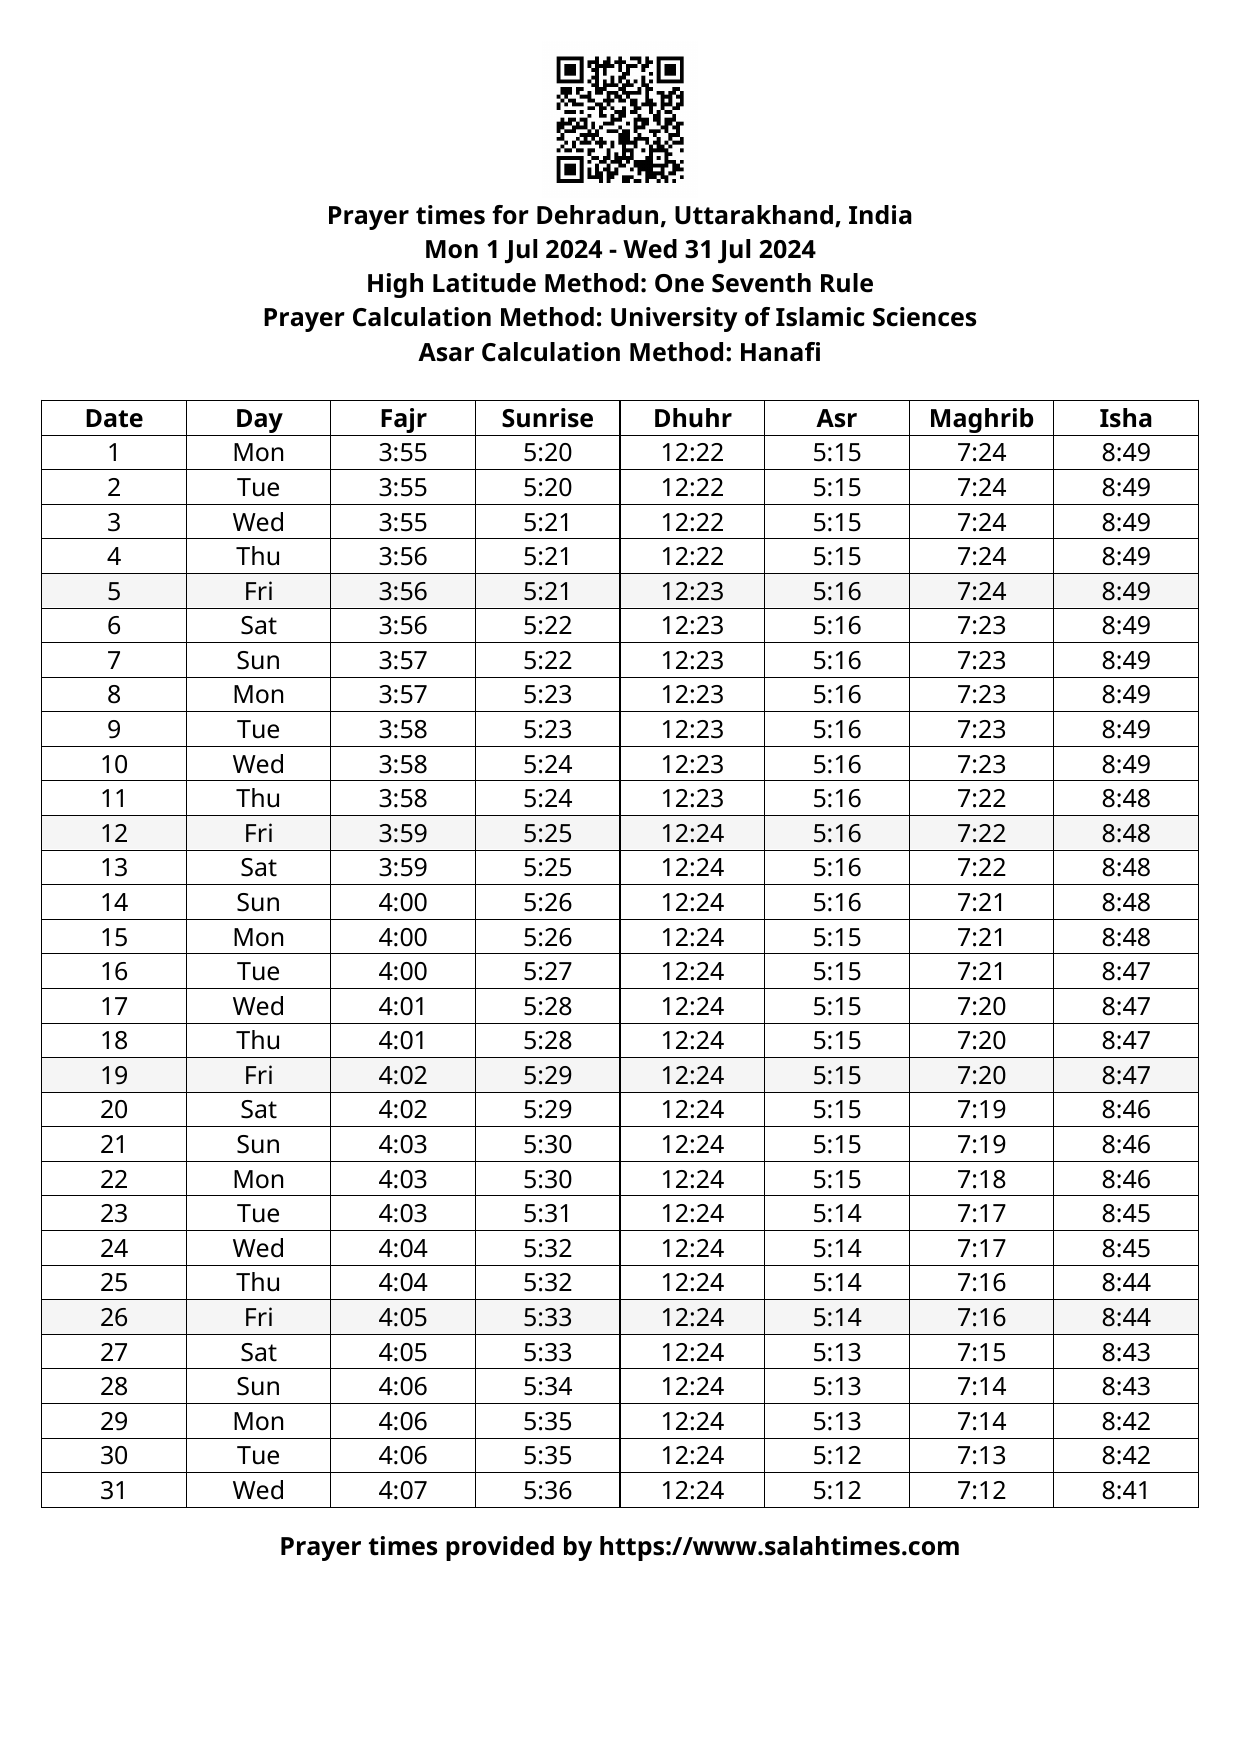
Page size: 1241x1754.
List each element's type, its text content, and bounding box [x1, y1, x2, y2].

table_cell 8:44 [1054, 1300, 1198, 1334]
table_cell 5:22 [476, 643, 619, 677]
table_cell 3:56 [331, 539, 475, 573]
table_cell 12:22 [621, 436, 764, 469]
table_cell 8:49 [1054, 470, 1198, 504]
table_cell 12:23 [621, 643, 764, 677]
table_cell 5:16 [765, 609, 909, 642]
table_cell 3:55 [331, 470, 475, 504]
table_cell 8:46 [1054, 1162, 1198, 1195]
table_cell 5:25 [476, 816, 619, 849]
table_cell 5:15 [765, 1024, 909, 1057]
table_cell 7:23 [910, 712, 1053, 746]
table_cell 7:22 [910, 816, 1053, 849]
table_cell 12:24 [621, 1404, 764, 1437]
table_cell 7:19 [910, 1093, 1053, 1126]
table_cell 4:06 [331, 1369, 475, 1403]
table_cell 12:24 [621, 1369, 764, 1403]
table_cell 12:24 [621, 1093, 764, 1126]
table_cell Sat [187, 851, 330, 884]
table_cell 4:03 [331, 1127, 475, 1161]
table_cell Wed [187, 1231, 330, 1264]
table_cell 4:00 [331, 920, 475, 953]
table_cell 12:24 [621, 885, 764, 919]
table_cell 8:49 [1054, 678, 1198, 711]
table_cell 8:49 [1054, 747, 1198, 780]
table_cell 7:15 [910, 1335, 1053, 1368]
table_cell 4:06 [331, 1439, 475, 1472]
table_cell 5:26 [476, 885, 619, 919]
table_cell 12:24 [621, 851, 764, 884]
table_cell 9 [42, 712, 186, 746]
table_cell 7:20 [910, 1058, 1053, 1092]
table_cell 12:23 [621, 747, 764, 780]
table_cell Sun [187, 643, 330, 677]
text Prayer times for Dehradun, Uttarakhand, India [42, 198, 1198, 232]
table_cell 7:22 [910, 851, 1053, 884]
table_cell 5:21 [476, 574, 619, 607]
table_cell 17 [42, 989, 186, 1022]
table_cell 8:47 [1054, 1024, 1198, 1057]
table_cell 7:18 [910, 1162, 1053, 1195]
table_cell 7:21 [910, 954, 1053, 988]
table_cell Fri [187, 574, 330, 607]
table_cell 5:36 [476, 1473, 619, 1507]
table_cell 12:24 [621, 920, 764, 953]
table_header Date [42, 401, 186, 434]
table_cell 8:49 [1054, 712, 1198, 746]
table_cell Mon [187, 436, 330, 469]
table_cell 5:13 [765, 1369, 909, 1403]
table_cell 8:46 [1054, 1093, 1198, 1126]
table_cell 12:23 [621, 781, 764, 815]
table_cell 5:15 [765, 470, 909, 504]
text Prayer times provided by https://www.salahtimes.com [42, 1528, 1198, 1563]
table_cell 21 [42, 1127, 186, 1161]
table_cell 4:00 [331, 954, 475, 988]
table_cell 8:49 [1054, 436, 1198, 469]
table_cell 4 [42, 539, 186, 573]
table_cell 7:23 [910, 747, 1053, 780]
table_cell 12:24 [621, 1266, 764, 1299]
table_cell 8:48 [1054, 885, 1198, 919]
table_cell 5:14 [765, 1266, 909, 1299]
table_cell 5:31 [476, 1196, 619, 1230]
table_cell 5:16 [765, 643, 909, 677]
table_cell 4:01 [331, 989, 475, 1022]
table_cell Tue [187, 954, 330, 988]
table_cell 7:16 [910, 1266, 1053, 1299]
table_cell 29 [42, 1404, 186, 1437]
table_cell 5:15 [765, 1058, 909, 1092]
table_cell Wed [187, 989, 330, 1022]
table_cell 7:24 [910, 470, 1053, 504]
table_cell 20 [42, 1093, 186, 1126]
table_cell 5:24 [476, 781, 619, 815]
table_cell 7:23 [910, 643, 1053, 677]
table_cell 7:24 [910, 574, 1053, 607]
table_cell 12:24 [621, 1162, 764, 1195]
table_cell 4:06 [331, 1404, 475, 1437]
table_cell 22 [42, 1162, 186, 1195]
table_cell 4:05 [331, 1335, 475, 1368]
table_cell Mon [187, 920, 330, 953]
table_cell 7:20 [910, 1024, 1053, 1057]
table_cell 7:23 [910, 609, 1053, 642]
table_cell 26 [42, 1300, 186, 1334]
table_cell 12:23 [621, 609, 764, 642]
table_cell 6 [42, 609, 186, 642]
table_cell 4:02 [331, 1093, 475, 1126]
table_cell 8:47 [1054, 1058, 1198, 1092]
table_cell 8:49 [1054, 539, 1198, 573]
table_cell 12:22 [621, 470, 764, 504]
table_cell 12:22 [621, 505, 764, 538]
table_cell 8:42 [1054, 1439, 1198, 1472]
table_cell 5:29 [476, 1093, 619, 1126]
table_cell 7:22 [910, 781, 1053, 815]
table_cell 28 [42, 1369, 186, 1403]
text High Latitude Method: One Seventh Rule [42, 266, 1198, 300]
table_cell 7:13 [910, 1439, 1053, 1472]
table_cell Sat [187, 609, 330, 642]
table_cell 7:17 [910, 1196, 1053, 1230]
table_cell 5:34 [476, 1369, 619, 1403]
table_cell 7:14 [910, 1369, 1053, 1403]
table_cell 5:15 [765, 989, 909, 1022]
table_cell Wed [187, 1473, 330, 1507]
table_cell 3:57 [331, 678, 475, 711]
table_cell Fri [187, 1058, 330, 1092]
table_cell 8:43 [1054, 1369, 1198, 1403]
table_cell 7:21 [910, 885, 1053, 919]
table_cell Wed [187, 505, 330, 538]
table_cell 13 [42, 851, 186, 884]
table_cell Mon [187, 1162, 330, 1195]
table_cell 2 [42, 470, 186, 504]
table_cell 5:15 [765, 505, 909, 538]
table_cell 5:32 [476, 1231, 619, 1264]
table_cell 8:49 [1054, 505, 1198, 538]
table_cell 4:05 [331, 1300, 475, 1334]
table_cell 5:15 [765, 1093, 909, 1126]
table_cell 5:15 [765, 1162, 909, 1195]
table_cell 5:23 [476, 712, 619, 746]
table_cell 5:27 [476, 954, 619, 988]
table_cell 7:16 [910, 1300, 1053, 1334]
table_cell 4:04 [331, 1266, 475, 1299]
table_cell 7:17 [910, 1231, 1053, 1264]
table_cell 10 [42, 747, 186, 780]
table_cell 11 [42, 781, 186, 815]
table_cell 5:28 [476, 1024, 619, 1057]
table_cell Wed [187, 747, 330, 780]
table_cell Thu [187, 539, 330, 573]
table_cell 8:47 [1054, 954, 1198, 988]
table_cell 5:28 [476, 989, 619, 1022]
table_cell 3:59 [331, 816, 475, 849]
table_cell 5:16 [765, 781, 909, 815]
table_header Dhuhr [621, 401, 764, 434]
table_cell 1 [42, 436, 186, 469]
table_cell Tue [187, 1196, 330, 1230]
table_cell 23 [42, 1196, 186, 1230]
table_cell 14 [42, 885, 186, 919]
table_cell 7:24 [910, 539, 1053, 573]
table_cell 5:13 [765, 1335, 909, 1368]
text Asar Calculation Method: Hanafi [42, 334, 1198, 368]
table_cell 5:29 [476, 1058, 619, 1092]
table_header Maghrib [910, 401, 1053, 434]
table_cell 5:16 [765, 816, 909, 849]
table_cell 31 [42, 1473, 186, 1507]
table_cell 12:24 [621, 1439, 764, 1472]
table_header Day [187, 401, 330, 434]
table_cell 5:15 [765, 920, 909, 953]
table_cell 5:20 [476, 470, 619, 504]
table_cell 3:58 [331, 781, 475, 815]
table_cell 8:42 [1054, 1404, 1198, 1437]
table_cell 5:20 [476, 436, 619, 469]
table_cell 8:45 [1054, 1231, 1198, 1264]
table_cell 12:24 [621, 954, 764, 988]
table_cell 5:14 [765, 1231, 909, 1264]
table_cell 4:07 [331, 1473, 475, 1507]
table_cell 12:24 [621, 1300, 764, 1334]
table_cell 3:55 [331, 505, 475, 538]
table_cell 3:59 [331, 851, 475, 884]
table_cell 15 [42, 920, 186, 953]
table_cell 12:24 [621, 816, 764, 849]
table_cell 8:47 [1054, 989, 1198, 1022]
table_cell 5:30 [476, 1127, 619, 1161]
table_cell 8:41 [1054, 1473, 1198, 1507]
table_cell 12:23 [621, 712, 764, 746]
table_cell 5:23 [476, 678, 619, 711]
table_cell 8:44 [1054, 1266, 1198, 1299]
table_cell 5:33 [476, 1335, 619, 1368]
table_cell 5:35 [476, 1439, 619, 1472]
table_cell 12:23 [621, 574, 764, 607]
table_cell 12:23 [621, 678, 764, 711]
table_cell 5:22 [476, 609, 619, 642]
table_cell 27 [42, 1335, 186, 1368]
table_cell Thu [187, 1266, 330, 1299]
table_cell 5:16 [765, 851, 909, 884]
table_cell 5:12 [765, 1439, 909, 1472]
table_cell 4:00 [331, 885, 475, 919]
table_cell 12:24 [621, 1231, 764, 1264]
table_cell 5:35 [476, 1404, 619, 1437]
table_cell 7 [42, 643, 186, 677]
table_cell 5:16 [765, 678, 909, 711]
table_cell 8:48 [1054, 781, 1198, 815]
table_cell 8:48 [1054, 851, 1198, 884]
table_cell 5:12 [765, 1473, 909, 1507]
text Prayer Calculation Method: University of Islamic Sciences [42, 300, 1198, 334]
table_cell 12:24 [621, 1335, 764, 1368]
table_cell 24 [42, 1231, 186, 1264]
table_cell 4:02 [331, 1058, 475, 1092]
table_cell 5:24 [476, 747, 619, 780]
table_cell 7:23 [910, 678, 1053, 711]
table_cell 5:15 [765, 1127, 909, 1161]
table_cell 7:14 [910, 1404, 1053, 1437]
table_cell Sat [187, 1335, 330, 1368]
table_header Fajr [331, 401, 475, 434]
table_cell Tue [187, 470, 330, 504]
table_cell 5:16 [765, 712, 909, 746]
table_cell 12:24 [621, 1127, 764, 1161]
table_cell 7:21 [910, 920, 1053, 953]
text Mon 1 Jul 2024 - Wed 31 Jul 2024 [42, 232, 1198, 266]
table_cell Tue [187, 712, 330, 746]
table_cell 5:16 [765, 574, 909, 607]
table_cell 4:01 [331, 1024, 475, 1057]
table_cell 5:21 [476, 505, 619, 538]
table_cell 12:24 [621, 1196, 764, 1230]
table_cell 3:56 [331, 609, 475, 642]
table_cell 12:24 [621, 1473, 764, 1507]
table_cell 3:58 [331, 712, 475, 746]
table_cell 7:20 [910, 989, 1053, 1022]
table_cell 3:58 [331, 747, 475, 780]
table_header Asr [765, 401, 909, 434]
table_cell 3:56 [331, 574, 475, 607]
table_cell 25 [42, 1266, 186, 1299]
table_cell 8:45 [1054, 1196, 1198, 1230]
table_cell 5:15 [765, 954, 909, 988]
table_cell 8 [42, 678, 186, 711]
table_cell 12:22 [621, 539, 764, 573]
table_cell Fri [187, 1300, 330, 1334]
table_cell 8:48 [1054, 920, 1198, 953]
table_cell 8:49 [1054, 609, 1198, 642]
table_cell 5:21 [476, 539, 619, 573]
table_cell 5:25 [476, 851, 619, 884]
table_cell 7:24 [910, 505, 1053, 538]
table_cell 8:46 [1054, 1127, 1198, 1161]
table_cell 3:55 [331, 436, 475, 469]
table_header Sunrise [476, 401, 619, 434]
table_cell Mon [187, 678, 330, 711]
table_cell 5:33 [476, 1300, 619, 1334]
table_header Isha [1054, 401, 1198, 434]
table_cell 5:32 [476, 1266, 619, 1299]
table_cell 5:30 [476, 1162, 619, 1195]
table_cell 8:49 [1054, 643, 1198, 677]
table_cell 5:14 [765, 1300, 909, 1334]
table_cell 30 [42, 1439, 186, 1472]
table_cell 18 [42, 1024, 186, 1057]
table_cell 5:14 [765, 1196, 909, 1230]
table_cell 12 [42, 816, 186, 849]
table_cell 5:13 [765, 1404, 909, 1437]
table_cell 3 [42, 505, 186, 538]
table_cell 8:48 [1054, 816, 1198, 849]
table_cell 12:24 [621, 1024, 764, 1057]
table_cell 5:15 [765, 436, 909, 469]
table_cell 8:49 [1054, 574, 1198, 607]
table_cell Thu [187, 781, 330, 815]
table_cell Sun [187, 885, 330, 919]
table_cell 4:03 [331, 1196, 475, 1230]
table_cell 16 [42, 954, 186, 988]
table_cell Sat [187, 1093, 330, 1126]
table_cell 7:19 [910, 1127, 1053, 1161]
table_cell 5:16 [765, 747, 909, 780]
table_cell 7:12 [910, 1473, 1053, 1507]
table_cell 12:24 [621, 1058, 764, 1092]
table_cell 8:43 [1054, 1335, 1198, 1368]
table_cell Tue [187, 1439, 330, 1472]
table_cell 4:03 [331, 1162, 475, 1195]
table_cell Sun [187, 1369, 330, 1403]
table_cell Thu [187, 1024, 330, 1057]
table_cell 12:24 [621, 989, 764, 1022]
table_cell 5:26 [476, 920, 619, 953]
table_cell 7:24 [910, 436, 1053, 469]
table_cell 19 [42, 1058, 186, 1092]
picture [542, 41, 699, 198]
table_cell 3:57 [331, 643, 475, 677]
table_cell Sun [187, 1127, 330, 1161]
table_cell Fri [187, 816, 330, 849]
table_cell 5 [42, 574, 186, 607]
table_cell 5:15 [765, 539, 909, 573]
table_cell 4:04 [331, 1231, 475, 1264]
table_cell Mon [187, 1404, 330, 1437]
table_cell 5:16 [765, 885, 909, 919]
